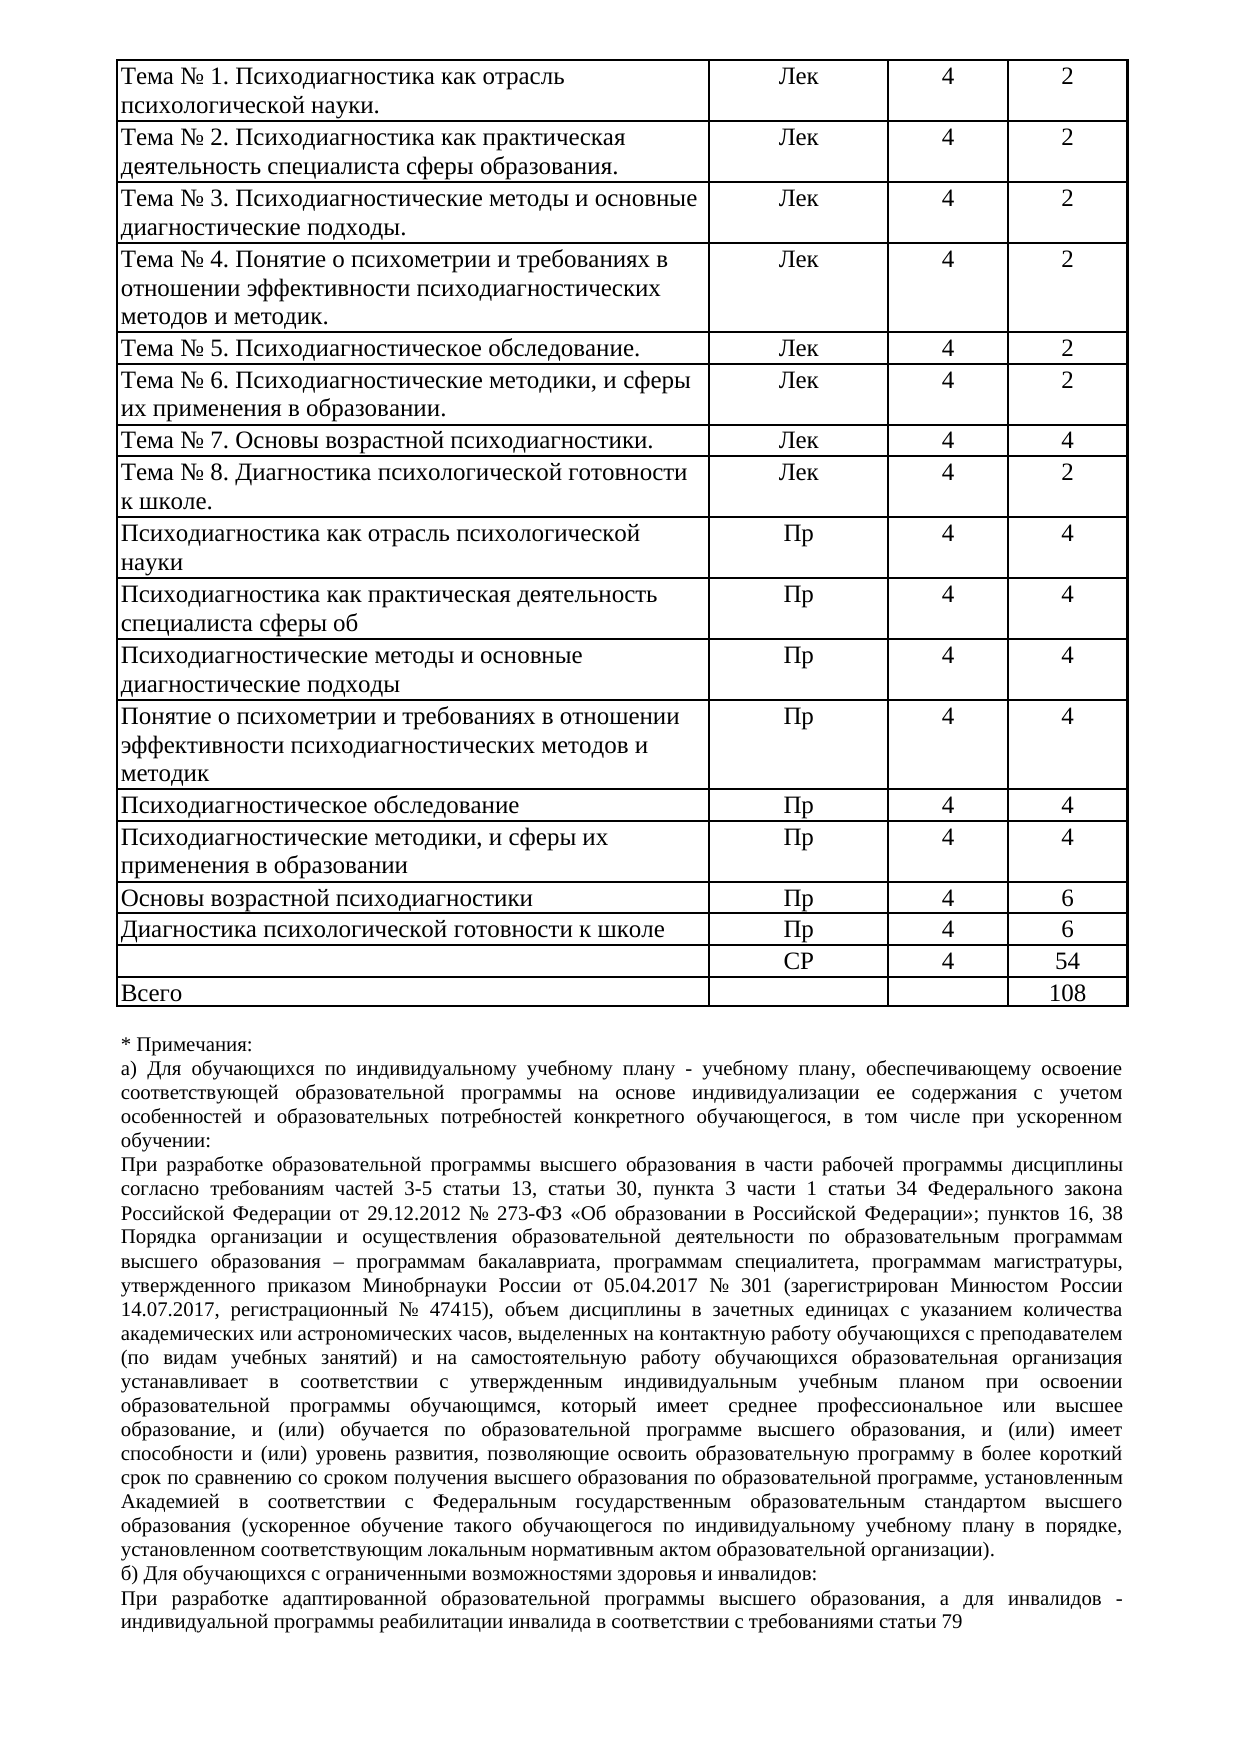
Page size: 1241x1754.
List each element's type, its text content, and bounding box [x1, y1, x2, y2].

table_cell Тема № 2. Психодиагностика как практическая деятельность специалиста сферы образования. [118, 122, 708, 181]
table_cell 4 [889, 518, 1007, 577]
table_cell 4 [1009, 518, 1126, 577]
table_cell СР [710, 946, 887, 976]
table_cell Пр [710, 518, 887, 577]
table_cell 2 [1009, 122, 1126, 181]
table_cell 4 [889, 365, 1007, 423]
table_cell 2 [1009, 183, 1126, 242]
table_cell Лек [710, 333, 887, 363]
table_cell Психодиагностика как практическая деятельность специалиста сферы об [118, 579, 708, 638]
table_cell 6 [1009, 914, 1126, 944]
table_cell Диагностика психологической готовности к школе [118, 914, 708, 944]
table_header 4 [889, 61, 1007, 120]
table_cell Тема № 5. Психодиагностическое обследование. [118, 333, 708, 363]
table_cell Лек [710, 365, 887, 423]
table_cell Пр [710, 883, 887, 912]
table_cell Психодиагностические методики, и сферы их применения в образовании [118, 822, 708, 881]
table_cell Пр [710, 790, 887, 820]
table_cell Психодиагностика как отрасль психологической науки [118, 518, 708, 577]
table_cell 4 [1009, 426, 1126, 455]
table_cell Тема № 8. Диагностика психологической готовности к школе. [118, 457, 708, 516]
table_cell 4 [889, 579, 1007, 638]
table_cell Тема № 6. Психодиагностические методики, и сферы их применения в образовании. [118, 365, 708, 423]
table_cell Психодиагностическое обследование [118, 790, 708, 820]
table_cell Пр [710, 914, 887, 944]
table_cell [710, 978, 887, 1004]
table_cell 4 [1009, 701, 1126, 788]
table_cell 6 [1009, 883, 1126, 912]
table_cell Психодиагностические методы и основные диагностические подходы [118, 640, 708, 699]
table_cell * Примечания: а) Для обучающихся по индивидуальному учебному плану - учебному плану, обеспечивающему освоение соответствующей образовательной программы на основе индивидуализации ее содержания с учетом особенностей и образовательных потребностей конкретного обучающегося, в том числе при ускоренном обучении: При разработке образовательной программы высшего образования в части рабочей программы дисциплины согласно требованиям частей 3-5 статьи 13, статьи 30, пункта 3 части 1 статьи 34 Федерального закона Российской Федерации от 29.12.2012 № 273-ФЗ «Об образовании в Российской Федерации»; пунктов 16, 38 Порядка организации и осуществления образовательной деятельности по образовательным программам высшего образования – программам бакалавриата, программам специалитета, программам магистратуры, утвержденного приказом Минобрнауки России от 05.04.2017 № 301 (зарегистрирован Минюстом России 14.07.2017, регистрационный № 47415), объем дисциплины в зачетных единицах с указанием количества академических или астрономических часов, выделенных на контактную работу обучающихся с преподавателем (по видам учебных занятий) и на самостоятельную работу обучающихся образовательная организация устанавливает в соответствии с утвержденным индивидуальным учебным планом при освоении образовательной программы обучающимся, который имеет среднее профессиональное или высшее образование, и (или) обучается по образовательной программе высшего образования, и (или) имеет способности и (или) уровень развития, позволяющие освоить образовательную программу в более короткий срок по сравнению со сроком получения высшего образования по образовательной программе, установленным Академией в соответствии с Федеральным государственным образовательным стандартом высшего образования (ускоренное обучение такого обучающегося по индивидуальному учебному плану в порядке, установленном соответствующим локальным нормативным актом образовательной организации). б) Для обучающихся с ограниченными возможностями здоровья и инвалидов: При разработке адаптированной образовательной программы высшего образования, а для инвалидов - индивидуальной программы реабилитации инвалида в соответствии с требованиями статьи 79 [117, 1007, 1127, 1662]
table_cell 4 [889, 457, 1007, 516]
table_cell Лек [710, 457, 887, 516]
table_cell Тема № 3. Психодиагностические методы и основные диагностические подходы. [118, 183, 708, 242]
table_cell Тема № 7. Основы возрастной психодиагностики. [118, 426, 708, 455]
table_cell 4 [889, 701, 1007, 788]
table_cell 4 [1009, 790, 1126, 820]
table_cell 4 [889, 244, 1007, 331]
table_cell 4 [889, 333, 1007, 363]
table_cell 4 [889, 122, 1007, 181]
table_cell 4 [889, 426, 1007, 455]
table_cell Пр [710, 701, 887, 788]
table_cell 4 [889, 640, 1007, 699]
table_cell Лек [710, 122, 887, 181]
table_cell Понятие о психометрии и требованиях в отношении эффективности психодиагностических методов и методик [118, 701, 708, 788]
table_cell 2 [1009, 333, 1126, 363]
table_cell 4 [1009, 579, 1126, 638]
table_cell [118, 946, 708, 976]
table_header Тема № 1. Психодиагностика как отрасль психологической науки. [118, 61, 708, 120]
table_cell Лек [710, 183, 887, 242]
table_cell 4 [1009, 640, 1126, 699]
table_cell 4 [889, 790, 1007, 820]
table_cell Основы возрастной психодиагностики [118, 883, 708, 912]
table_cell 2 [1009, 457, 1126, 516]
table_cell 4 [889, 946, 1007, 976]
table_cell Тема № 4. Понятие о психометрии и требованиях в отношении эффективности психодиагностических методов и методик. [118, 244, 708, 331]
table_cell 108 [1009, 978, 1126, 1004]
table_cell Пр [710, 579, 887, 638]
table_cell 4 [1009, 822, 1126, 881]
table_cell Пр [710, 822, 887, 881]
table_cell Лек [710, 426, 887, 455]
table_cell 4 [889, 183, 1007, 242]
table_cell 2 [1009, 365, 1126, 423]
table_cell 2 [1009, 244, 1126, 331]
table_cell 4 [889, 883, 1007, 912]
table_cell Лек [710, 244, 887, 331]
table_cell Всего [118, 978, 708, 1004]
table_header Лек [710, 61, 887, 120]
table_cell Пр [710, 640, 887, 699]
table_header 2 [1009, 61, 1126, 120]
table_cell 4 [889, 914, 1007, 944]
table_cell [889, 978, 1007, 1004]
table_cell 4 [889, 822, 1007, 881]
table_cell 54 [1009, 946, 1126, 976]
